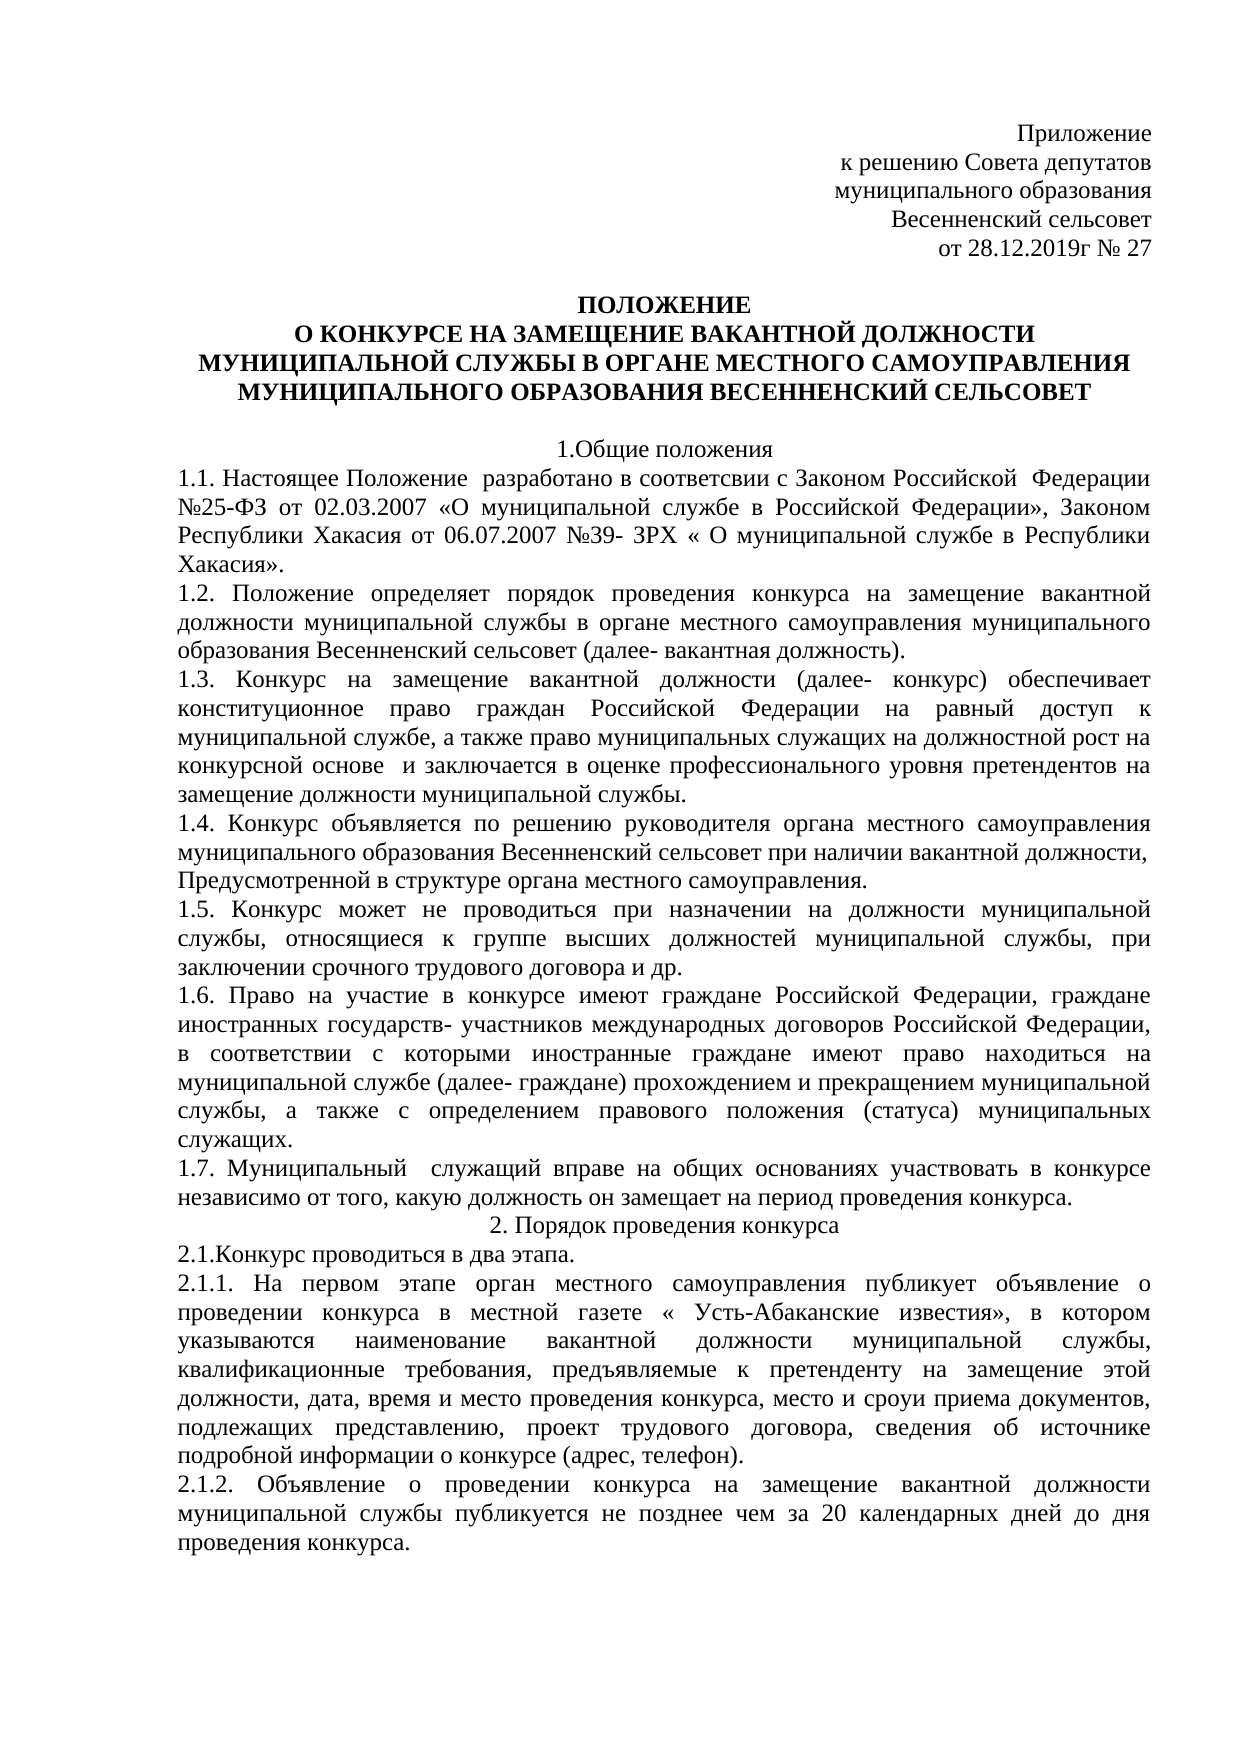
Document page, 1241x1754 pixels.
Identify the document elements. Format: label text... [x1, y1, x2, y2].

text 1.3. Конкурс на замещение вакантной должности (далее- конкурс) обеспечивает конституционное право граждан Российской Федерации на равный доступ к муниципальной службе, а также право муниципальных служащих на должностной рост на конкурсной основе и заключается в оценке профессионального уровня претендентов на замещение должности муниципальной службы. [177, 664, 1152, 808]
text МУНИЦИПАЛЬНОГО ОБРАЗОВАНИЯ ВЕСЕННЕНСКИЙ СЕЛЬСОВЕТ [177, 377, 1152, 406]
text 1.4. Конкурс объявляется по решению руководителя органа местного самоуправления муниципального образования Весенненский сельсовет при наличии вакантной должности, [177, 808, 1152, 866]
text 1.Общие положения [177, 434, 1152, 463]
text 2.1.Конкурс проводиться в два этапа. [177, 1239, 1152, 1268]
text 1.7. Муниципальный служащий вправе на общих основаниях участвовать в конкурсе независимо от того, какую должность он замещает на период проведения конкурса. [177, 1153, 1152, 1211]
text 2. Порядок проведения конкурса [177, 1211, 1152, 1239]
text 1.2. Положение определяет порядок проведения конкурса на замещение вакантной должности муниципальной службы в органе местного самоуправления муниципального образования Весенненский сельсовет (далее- вакантная должность). [177, 578, 1152, 664]
text 1.1. Настоящее Положение разработано в соответсвии с Законом Российской Федерации №25-ФЗ от 02.03.2007 «О муниципальной службе в Российской Федерации», Законом Республики Хакасия от 06.07.2007 №39- ЗРХ « О муниципальной службе в Республики Хакасия». [177, 463, 1152, 578]
text 2.1.2. Объявление о проведении конкурса на замещение вакантной должности муниципальной службы публикуется не позднее чем за 20 календарных дней до дня проведения конкурса. [177, 1469, 1152, 1556]
text 1.5. Конкурс может не проводиться при назначении на должности муниципальной службы, относящиеся к группе высших должностей муниципальной службы, при заключении срочного трудового договора и др. [177, 894, 1152, 981]
text к решению Совета депутатов [177, 147, 1152, 176]
text Приложение [177, 118, 1152, 147]
text от 28.12.2019г № 27 [177, 233, 1152, 262]
text О КОНКУРСЕ НА ЗАМЕЩЕНИЕ ВАКАНТНОЙ ДОЛЖНОСТИ [177, 319, 1152, 348]
text ПОЛОЖЕНИЕ [177, 291, 1152, 319]
text Предусмотренной в структуре органа местного самоуправления. [177, 866, 1152, 894]
text муниципального образования [177, 176, 1152, 204]
text Весенненский сельсовет [177, 204, 1152, 233]
text 2.1.1. На первом этапе орган местного самоуправления публикует объявление о проведении конкурса в местной газете « Усть-Абаканские известия», в котором указываются наименование вакантной должности муниципальной службы, квалификационные требования, предъявляемые к претенденту на замещение этой должности, дата, время и место проведения конкурса, место и сроуи приема документов, подлежащих представлению, проект трудового договора, сведения об источнике подробной информации о конкурсе (адрес, телефон). [177, 1268, 1152, 1469]
text МУНИЦИПАЛЬНОЙ СЛУЖБЫ В ОРГАНЕ МЕСТНОГО САМОУПРАВЛЕНИЯ [177, 348, 1152, 377]
text 1.6. Право на участие в конкурсе имеют граждане Российской Федерации, граждане иностранных государств- участников международных договоров Российской Федерации, в соответствии с которыми иностранные граждане имеют право находиться на муниципальной службе (далее- граждане) прохождением и прекращением муниципальной службы, а также с определением правового положения (статуса) муниципальных служащих. [177, 981, 1152, 1153]
